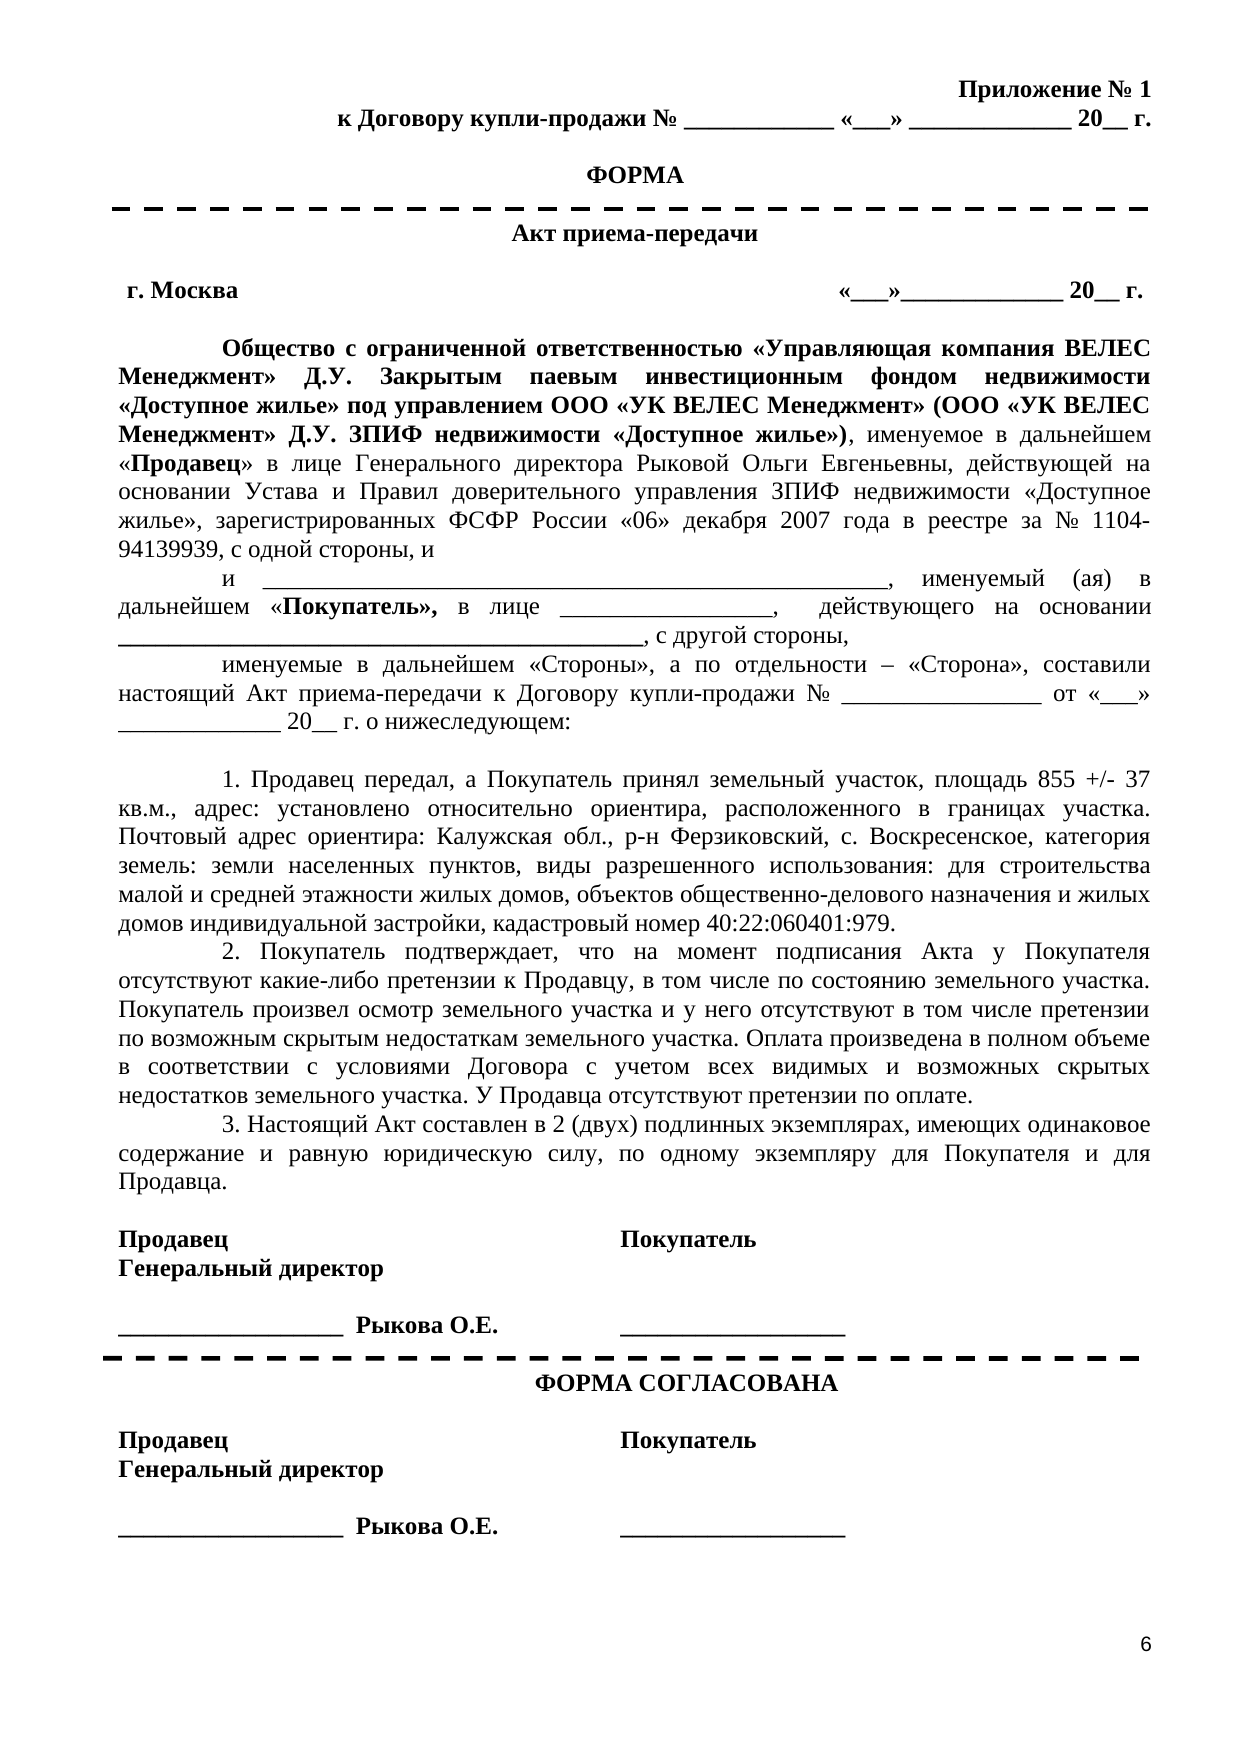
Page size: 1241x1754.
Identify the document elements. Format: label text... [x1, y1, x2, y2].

text 3. Настоящий Акт составлен в 2 (двух) подлинных экземплярах, имеющих одинаковое содержание и равную юридическую силу, по одному экземпляру для Покупателя и для Продавца. [118, 1109, 1152, 1195]
text и __________________________________________________, именуемый (ая) в дальнейшем «Покупатель», в лице _________________, действующего на основании __________________________________________, с другой стороны, [118, 563, 1152, 649]
table_cell __________________ [609, 1454, 1111, 1540]
text 1. Продавец передал, а Покупатель принял земельный участок, площадь 855 +/- 37 кв.м., адрес: установлено относительно ориентира, расположенного в границах участка. Почтовый адрес ориентира: Калужская обл., р-н Ферзиковский, с. Воскресенское, категория земель: земли населенных пунктов, виды разрешенного использования: для строительства малой и средней этажности жилых домов, объектов общественно-делового назначения и жилых домов индивидуальной застройки, кадастровый номер 40:22:060401:979. [118, 764, 1152, 936]
text Приложение № 1 [118, 74, 1152, 103]
table_header Продавец [107, 1425, 609, 1454]
text Общество с ограниченной ответственностью «Управляющая компания ВЕЛЕС Менеджмент» Д.У. Закрытым паевым инвестиционным фондом недвижимости «Доступное жилье» под управлением ООО «УК ВЕЛЕС Менеджмент» (ООО «УК ВЕЛЕС Менеджмент» Д.У. ЗПИФ недвижимости «Доступное жилье»), именуемое в дальнейшем «Продавец» в лице Генерального директора Рыковой Ольги Евгеньевны, действующей на основании Устава и Правил доверительного управления ЗПИФ недвижимости «Доступное жилье», зарегистрированных ФСФР России «06» декабря 2007 года в реестре за № 1104-94139939, с одной стороны, и [118, 333, 1152, 563]
text именуемые в дальнейшем «Стороны», а по отдельности – «Сторона», составили настоящий Акт приема-передачи к Договору купли-продажи № ________________ от «___» _____________ 20__ г. о нижеследующем: [118, 649, 1152, 735]
table_cell Генеральный директор __________________ Рыкова О.Е. [107, 1253, 609, 1339]
table_cell __________________ [609, 1253, 1111, 1339]
text ФОРМА [118, 160, 1152, 189]
table_header Покупатель [609, 1224, 1111, 1253]
table_header Покупатель [609, 1425, 1111, 1454]
text ФОРМА СОГЛАСОВАНА [118, 1368, 1152, 1396]
text Акт приема-передачи [118, 218, 1152, 246]
text г. Москва «___»_____________ 20__ г. [118, 275, 1152, 304]
text 2. Покупатель подтверждает, что на момент подписания Акта у Покупателя отсутствуют какие-либо претензии к Продавцу, в том числе по состоянию земельного участка. Покупатель произвел осмотр земельного участка и у него отсутствуют в том числе претензии по возможным скрытым недостаткам земельного участка. Оплата произведена в полном объеме в соответствии с условиями Договора с учетом всех видимых и возможных скрытых недостатков земельного участка. У Продавца отсутствуют претензии по оплате. [118, 936, 1152, 1109]
table_cell Генеральный директор __________________ Рыкова О.Е. [107, 1454, 609, 1540]
text к Договору купли-продажи № ____________ «___» _____________ 20__ г. [118, 103, 1152, 131]
table_header Продавец [107, 1224, 609, 1253]
